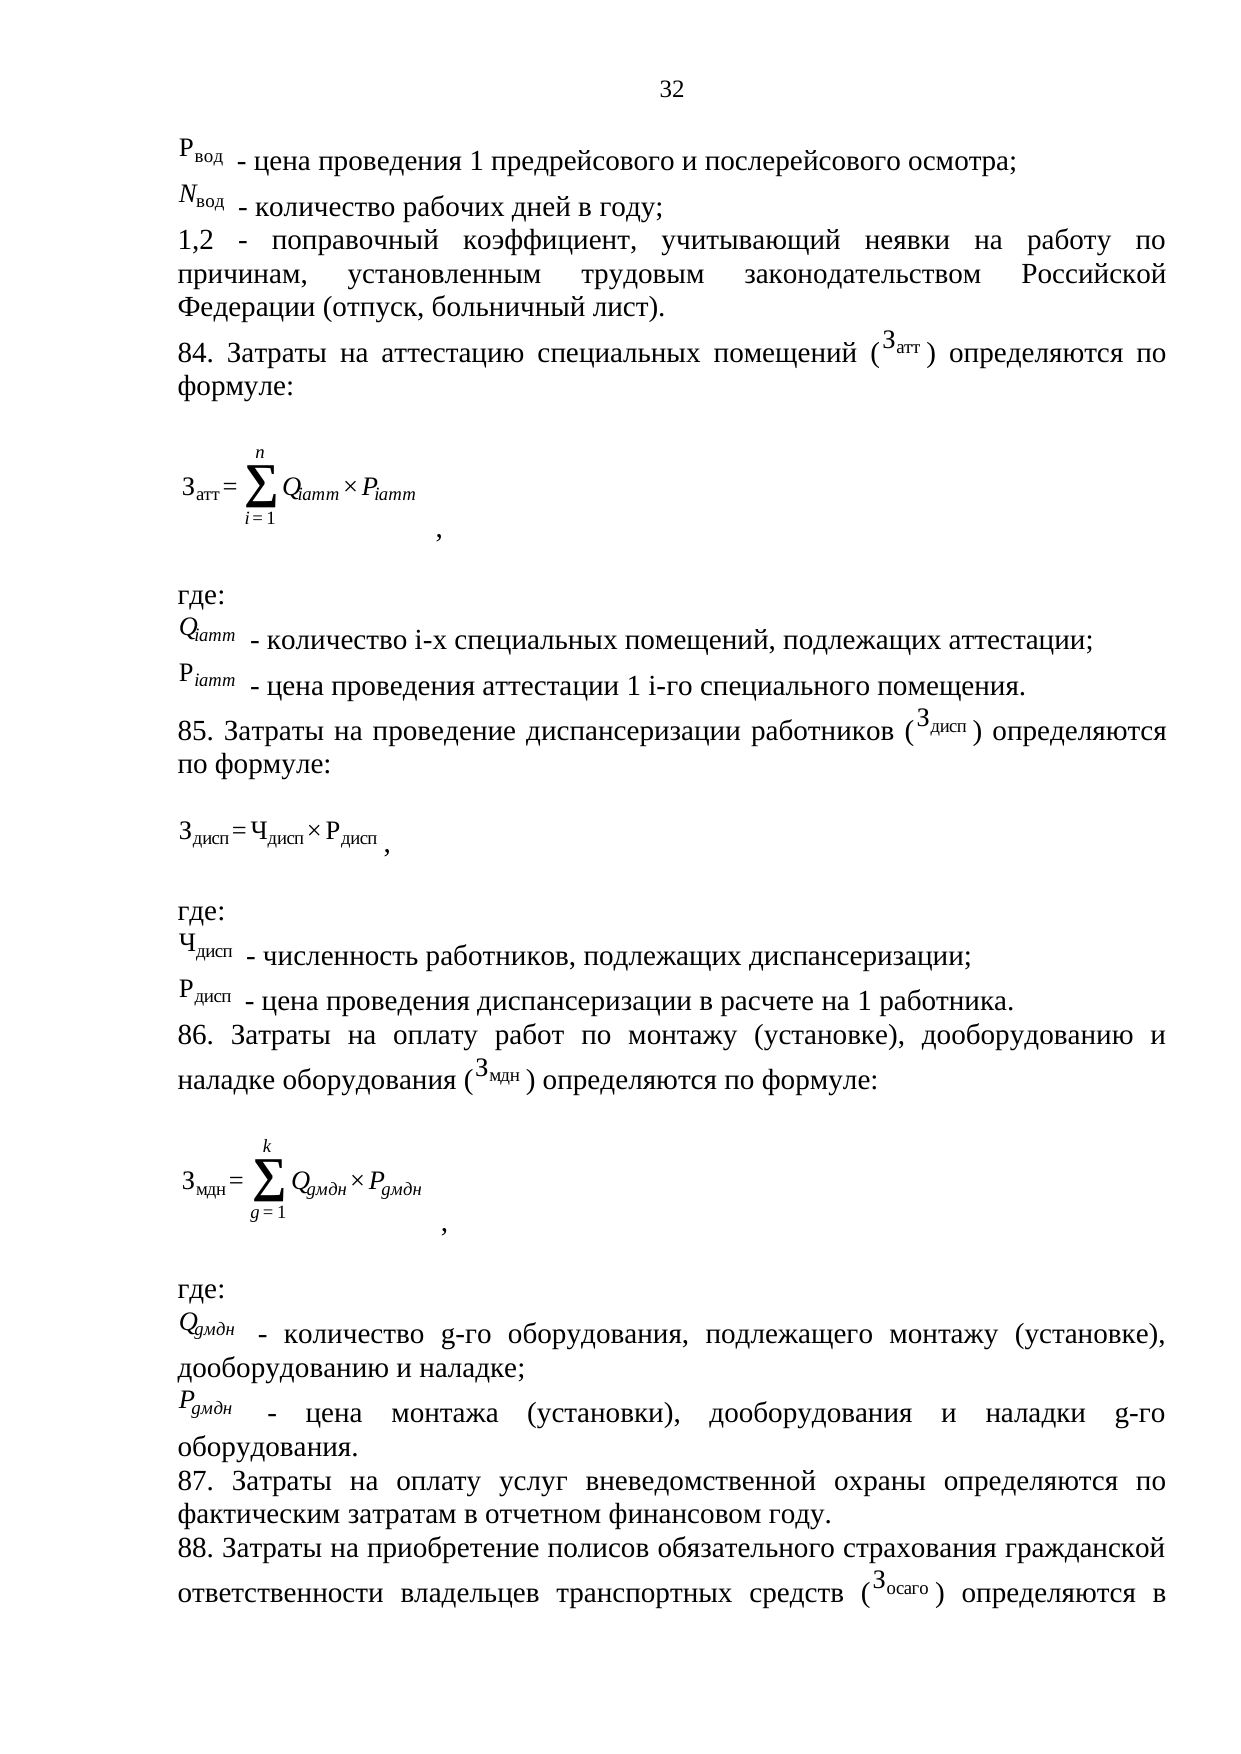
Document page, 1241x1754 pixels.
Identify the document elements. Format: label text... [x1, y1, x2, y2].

text 84. Затраты на аттестацию специальных помещений () определяются по формуле: [177, 323, 1167, 402]
text где: [177, 1271, 1167, 1305]
text 86. Затраты на оплату работ по монтажу (установке), дооборудованию и наладке оборудования () определяются по формуле: [177, 1017, 1167, 1096]
text - цена проведения диспансеризации в расчете на 1 работника. [177, 972, 1167, 1017]
text - цена монтажа (установки), дооборудования и наладки g-го оборудования. [177, 1384, 1167, 1463]
text - количество i-х специальных помещений, подлежащих аттестации; [177, 610, 1167, 656]
text - цена проведения 1 предрейсового и послерейсового осмотра; [177, 131, 1167, 177]
text где: [177, 577, 1167, 610]
text 85. Затраты на проведение диспансеризации работников () определяются по формуле: [177, 701, 1167, 780]
text - количество g-го оборудования, подлежащего монтажу (установке), дооборудованию и наладке; [177, 1305, 1167, 1384]
text , [177, 814, 1167, 859]
text 1,2 - поправочный коэффициент, учитывающий неявки на работу по причинам, установленным трудовым законодательством Российской Федерации (отпуск, больничный лист). [177, 222, 1167, 323]
text - количество рабочих дней в году; [177, 177, 1167, 222]
text - численность работников, подлежащих диспансеризации; [177, 926, 1167, 972]
text , [177, 1129, 1167, 1238]
text 87. Затраты на оплату услуг вневедомственной охраны определяются по фактическим затратам в отчетном финансовом году. [177, 1463, 1167, 1530]
text где: [177, 893, 1167, 926]
text , [177, 435, 1167, 543]
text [177, 1530, 1167, 1609]
text - цена проведения аттестации 1 i-го специального помещения. [177, 656, 1167, 701]
